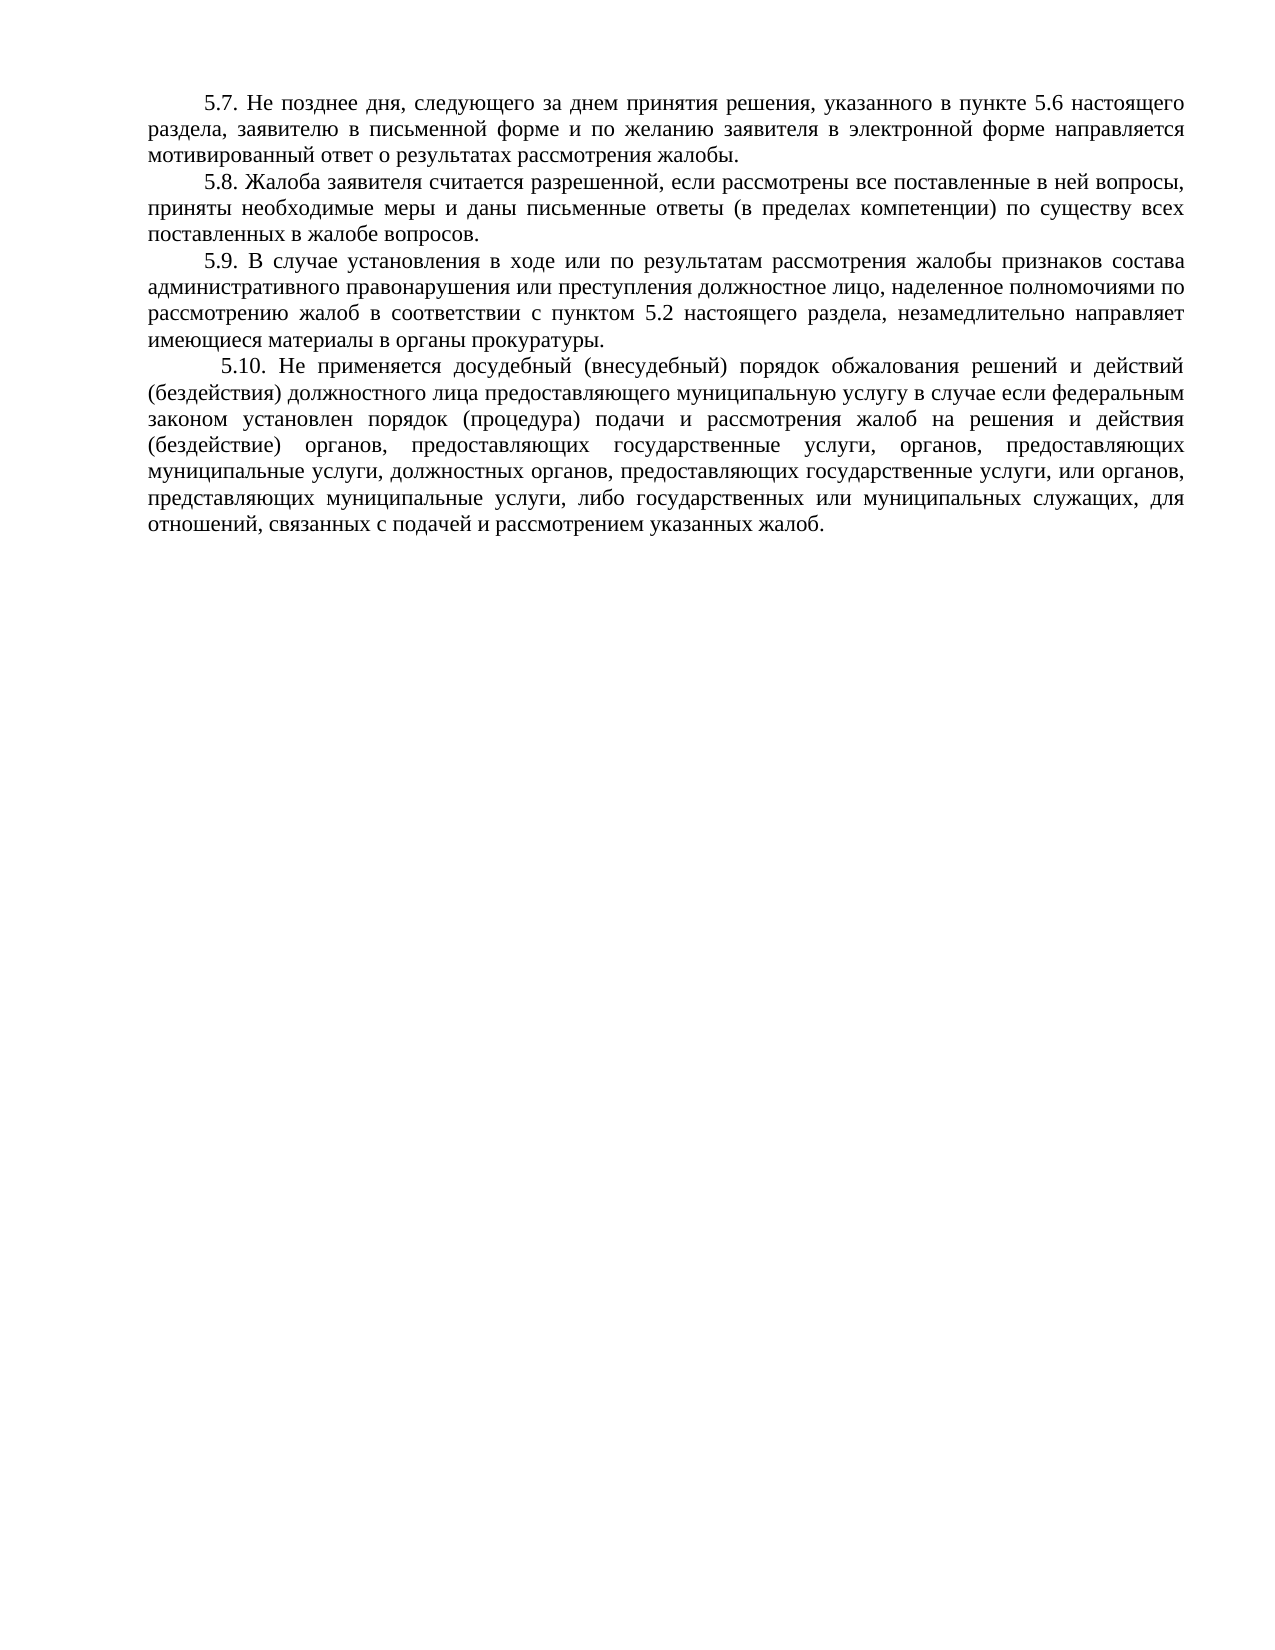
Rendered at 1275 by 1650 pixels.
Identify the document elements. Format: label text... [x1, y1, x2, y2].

text 5.8. Жалоба заявителя считается разрешенной, если рассмотрены все поставленные в ней вопросы, приняты необходимые меры и даны письменные ответы (в пределах компетенции) по существу всех поставленных в жалобе вопросов. [148, 168, 1186, 247]
text 5.10. Не применяется досудебный (внесудебный) порядок обжалования решений и действий (бездействия) должностного лица предоставляющего муниципальную услугу в случае если федеральным законом установлен порядок (процедура) подачи и рассмотрения жалоб на решения и действия (бездействие) органов, предоставляющих государственные услуги, органов, предоставляющих муниципальные услуги, должностных органов, предоставляющих государственные услуги, или органов, представляющих муниципальные услуги, либо государственных или муниципальных служащих, для отношений, связанных с подачей и рассмотрением указанных жалоб. [148, 352, 1186, 537]
text 5.9. В случае установления в ходе или по результатам рассмотрения жалобы признаков состава административного правонарушения или преступления должностное лицо, наделенное полномочиями по рассмотрению жалоб в соответствии с пунктом 5.2 настоящего раздела, незамедлительно направляет имеющиеся материалы в органы прокуратуры. [148, 247, 1186, 352]
text 5.7. Не позднее дня, следующего за днем принятия решения, указанного в пункте 5.6 настоящего раздела, заявителю в письменной форме и по желанию заявителя в электронной форме направляется мотивированный ответ о результатах рассмотрения жалобы. [148, 89, 1186, 168]
